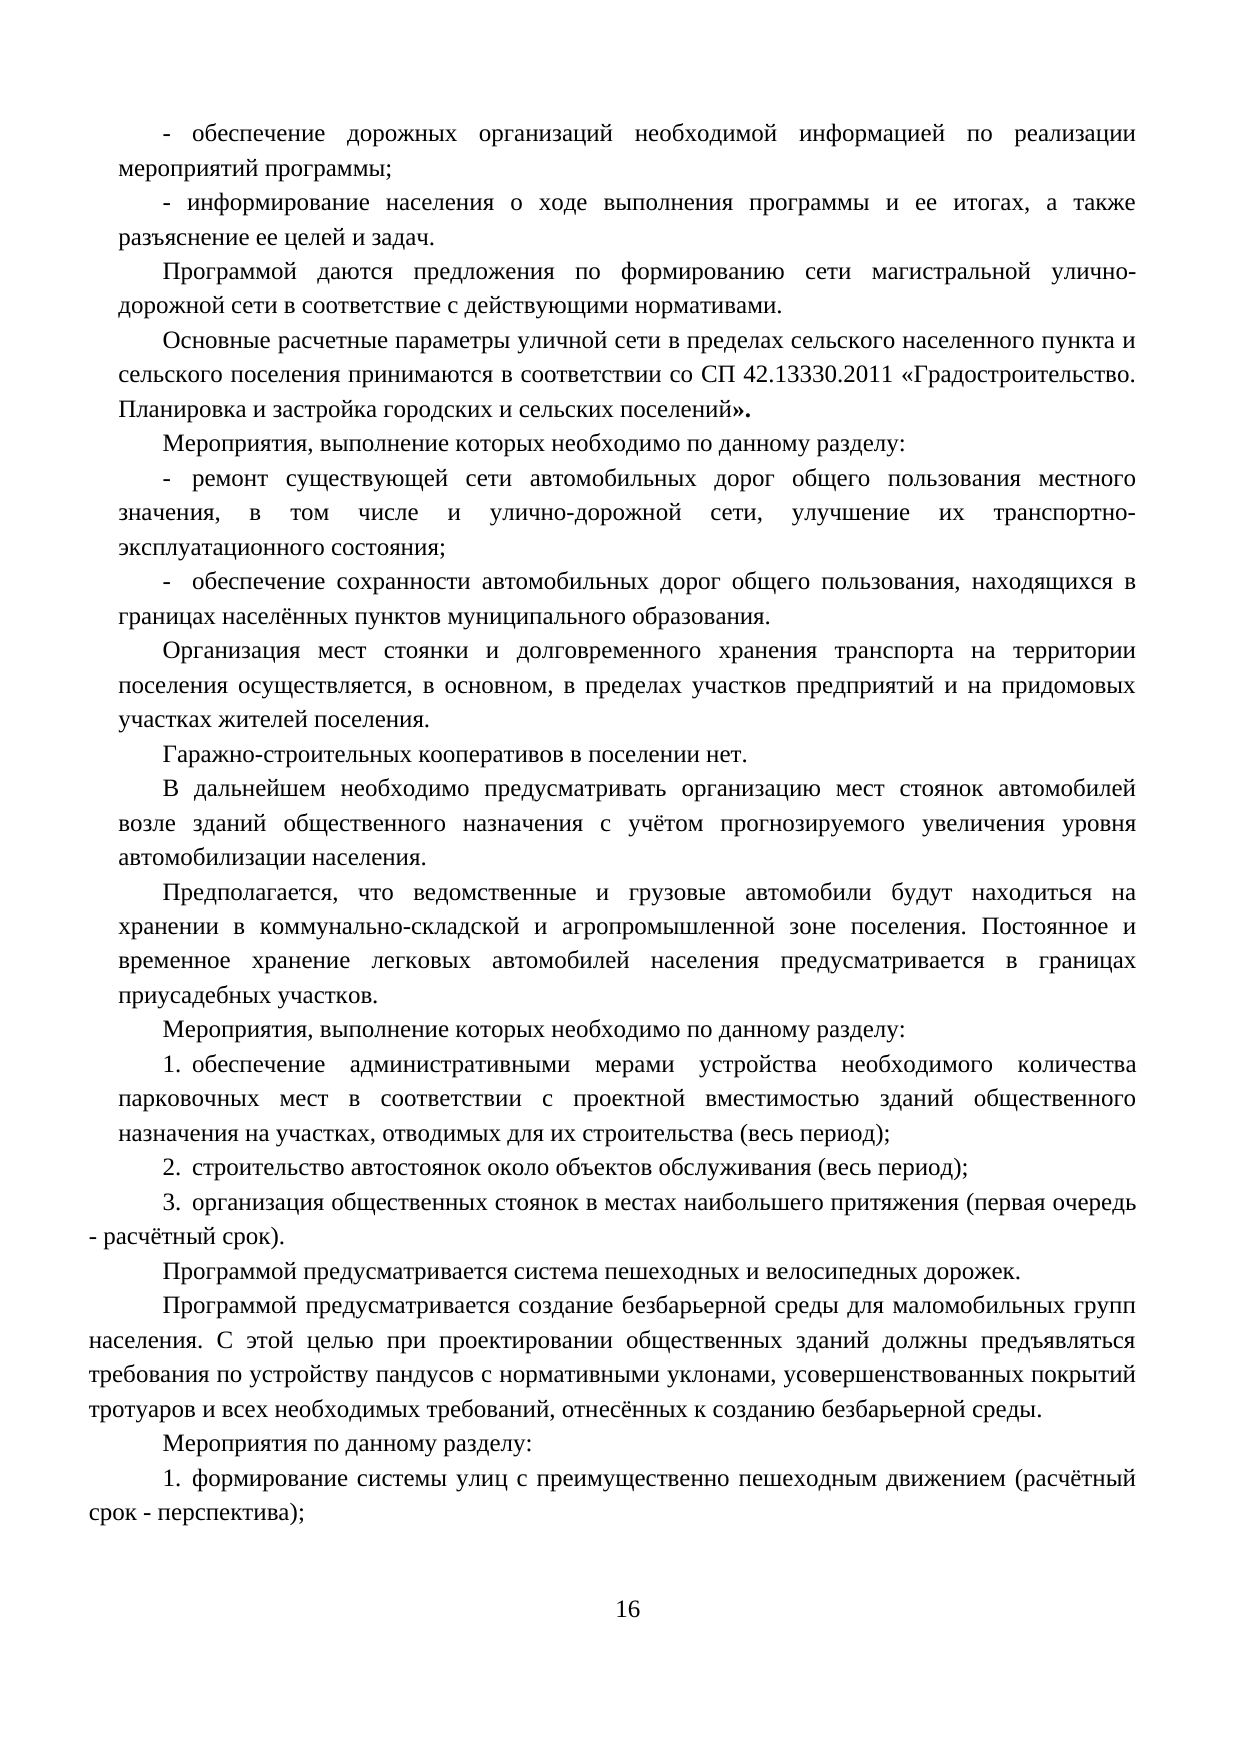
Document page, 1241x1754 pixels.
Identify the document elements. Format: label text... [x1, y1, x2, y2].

text Основные расчетные параметры уличной сети в пределах сельского населенного пункта и сельского поселения принимаются в соответствии со СП 42.13330.2011 «Градостроительство. Планировка и застройка городских и сельских поселений». [118, 325, 1137, 423]
text Мероприятия, выполнение которых необходимо по данному разделу: [118, 428, 1137, 457]
text Программой предусматривается система пешеходных и велосипедных дорожек. [88, 1256, 1137, 1285]
text В дальнейшем необходимо предусматривать организацию мест стоянок автомобилей возле зданий общественного назначения с учётом прогнозируемого увеличения уровня автомобилизации населения. [118, 773, 1137, 871]
text - обеспечение дорожных организаций необходимой информацией по реализации мероприятий программы; [118, 118, 1137, 181]
text - информирование населения о ходе выполнения программы и ее итогах, а также разъяснение ее целей и задач. [118, 187, 1137, 250]
text Мероприятия, выполнение которых необходимо по данному разделу: [118, 1014, 1137, 1043]
text - обеспечение сохранности автомобильных дорог общего пользования, находящихся в границах населённых пунктов муниципального образования. [118, 566, 1137, 629]
text Предполагается, что ведомственные и грузовые автомобили будут находиться на хранении в коммунально-складской и агропромышленной зоне поселения. Постоянное и временное хранение легковых автомобилей населения предусматривается в границах приусадебных участков. [118, 877, 1137, 1009]
text 3. организация общественных стоянок в местах наибольшего притяжения (первая очередь - расчётный срок). [88, 1187, 1137, 1250]
text - ремонт существующей сети автомобильных дорог общего пользования местного значения, в том числе и улично-дорожной сети, улучшение их транспортно-эксплуатационного состояния; [118, 463, 1137, 561]
text Программой даются предложения по формированию сети магистральной улично-дорожной сети в соответствие с действующими нормативами. [118, 256, 1137, 319]
text Организация мест стоянки и долговременного хранения транспорта на территории поселения осуществляется, в основном, в пределах участков предприятий и на придомовых участках жителей поселения. [118, 635, 1137, 733]
text 1. формирование системы улиц с преимущественно пешеходным движением (расчётный срок - перспектива); [88, 1463, 1137, 1526]
text Гаражно-строительных кооперативов в поселении нет. [118, 739, 1137, 767]
text 2. строительство автостоянок около объектов обслуживания (весь период); [118, 1152, 1137, 1181]
text Программой предусматривается создание безбарьерной среды для маломобильных групп населения. С этой целью при проектировании общественных зданий должны предъявляться требования по устройству пандусов с нормативными уклонами, усовершенствованных покрытий тротуаров и всех необходимых требований, отнесённых к созданию безбарьерной среды. [88, 1290, 1137, 1423]
text Мероприятия по данному разделу: [88, 1428, 1137, 1457]
text 1. обеспечение административными мерами устройства необходимого количества парковочных мест в соответствии с проектной вместимостью зданий общественного назначения на участках, отводимых для их строительства (весь период); [118, 1049, 1137, 1147]
